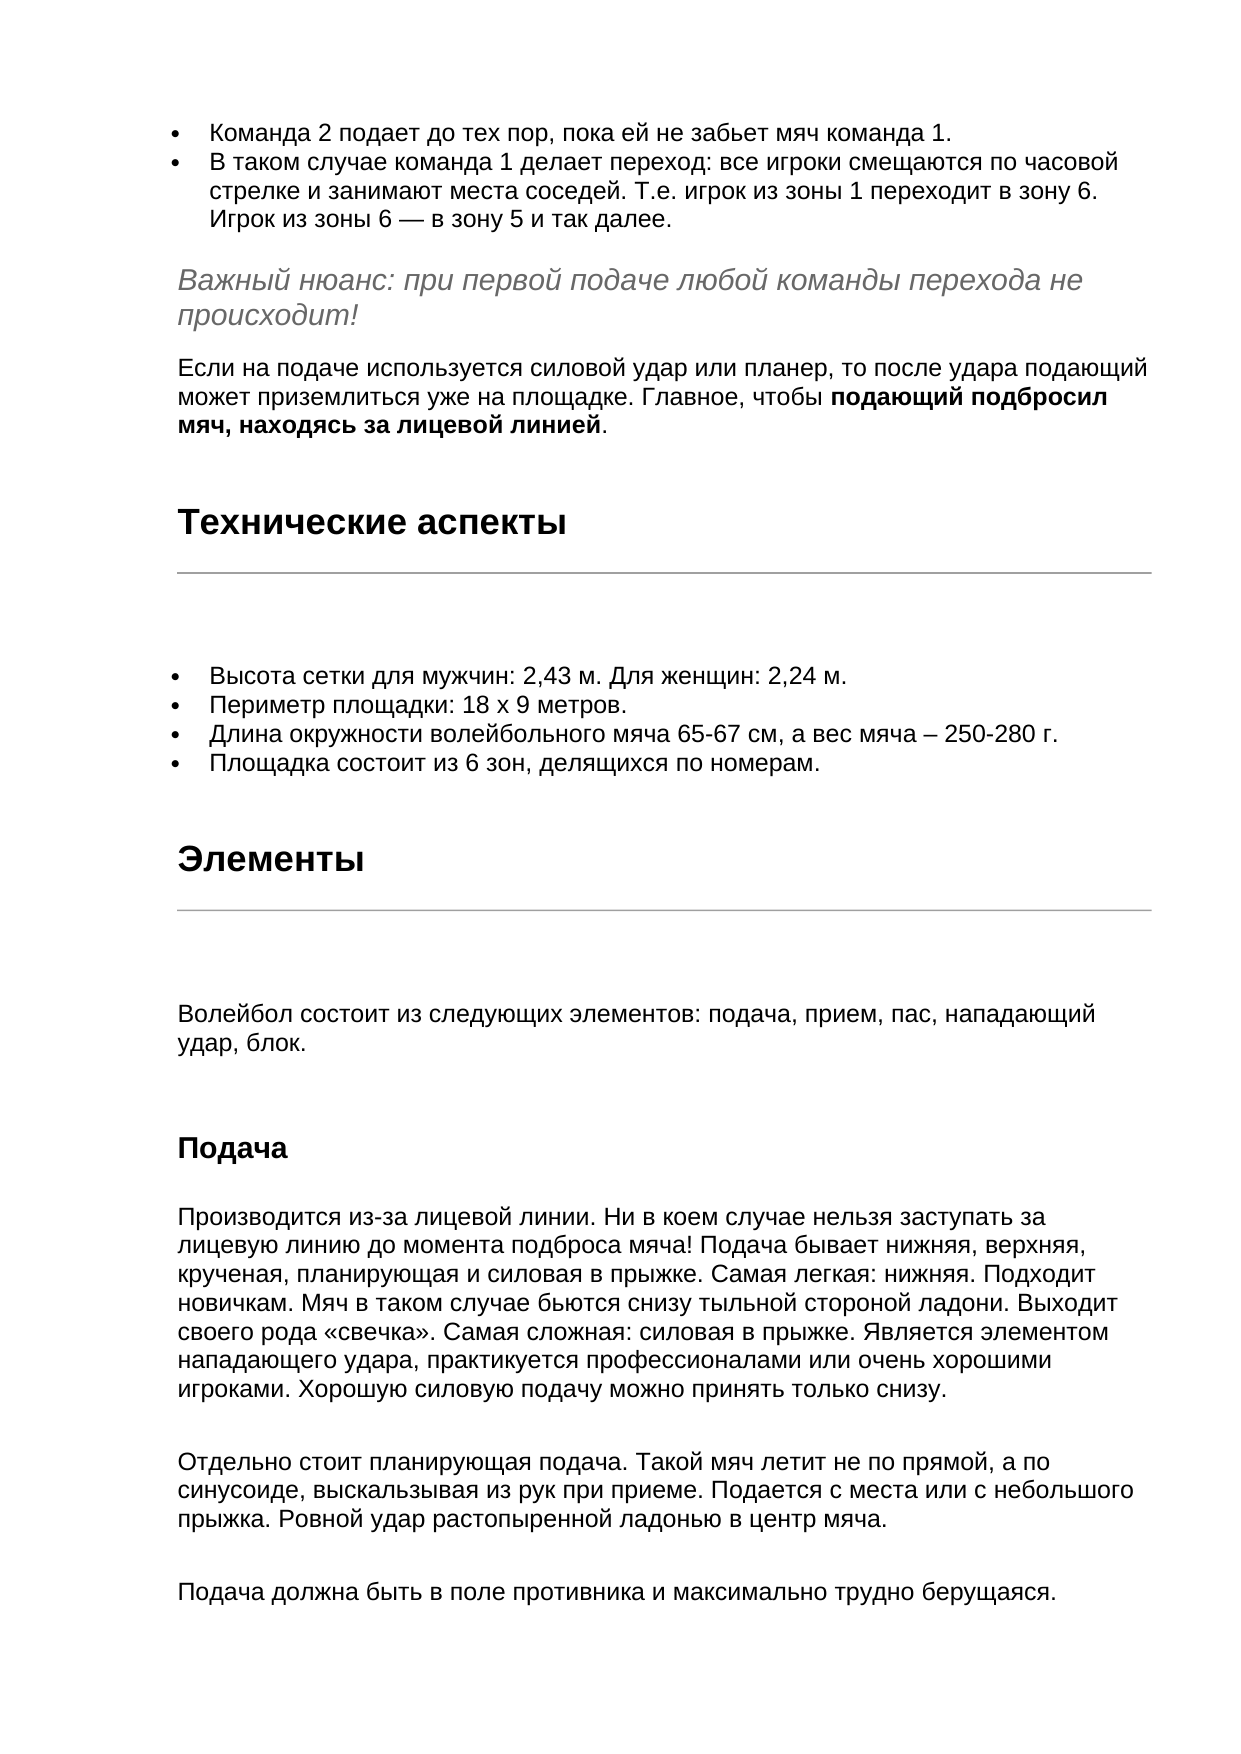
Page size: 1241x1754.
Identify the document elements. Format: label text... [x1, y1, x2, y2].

list Площадка состоит из 6 зон, делящихся по номерам. [172, 748, 1152, 776]
text Отдельно стоит планирующая подача. Такой мяч летит не по прямой, а по синусоиде, выскальзывая из рук при приеме. Подается с места или с небольшого прыжка. Ровной удар растопыренной ладонью в центр мяча. [177, 1447, 1152, 1533]
list В таком случае команда 1 делает переход: все игроки смещаются по часовой стрелке и занимают места соседей. Т.е. игрок из зоны 1 переходит в зону 6. Игрок из зоны 6 — в зону 5 и так далее. [172, 147, 1152, 233]
list Длина окружности волейбольного мяча 65-67 см, а вес мяча – 250-280 г. [172, 719, 1152, 748]
list Высота сетки для мужчин: 2,43 м. Для женщин: 2,24 м. [172, 661, 1152, 690]
list Периметр площадки: 18 x 9 метров. [172, 690, 1152, 719]
text Волейбол состоит из следующих элементов: подача, прием, пас, нападающий удар, блок. [177, 999, 1152, 1056]
text Технические аспекты [177, 500, 1152, 542]
list Команда 2 подает до тех пор, пока ей не забьет мяч команда 1. [172, 118, 1152, 147]
text Если на подаче используется силовой удар или планер, то после удара подающий может приземлиться уже на площадке. Главное, чтобы подающий подбросил мяч, находясь за лицевой линией. [177, 353, 1152, 439]
text Подача должна быть в поле противника и максимально трудно берущаяся. [177, 1577, 1152, 1605]
text Подача [177, 1130, 1152, 1165]
text Элементы [177, 837, 1152, 879]
text Важный нюанс: при первой подаче любой команды перехода не происходит! [177, 262, 1152, 332]
text Производится из-за лицевой линии. Ни в коем случае нельзя заступать за лицевую линию до момента подброса мяча! Подача бывает нижняя, верхняя, крученая, планирующая и силовая в прыжке. Самая легкая: нижняя. Подходит новичкам. Мяч в таком случае бьются снизу тыльной стороной ладони. Выходит своего рода «свечка». Самая сложная: силовая в прыжке. Является элементом нападающего удара, практикуется профессионалами или очень хорошими игроками. Хорошую силовую подачу можно принять только снизу. [177, 1202, 1152, 1403]
